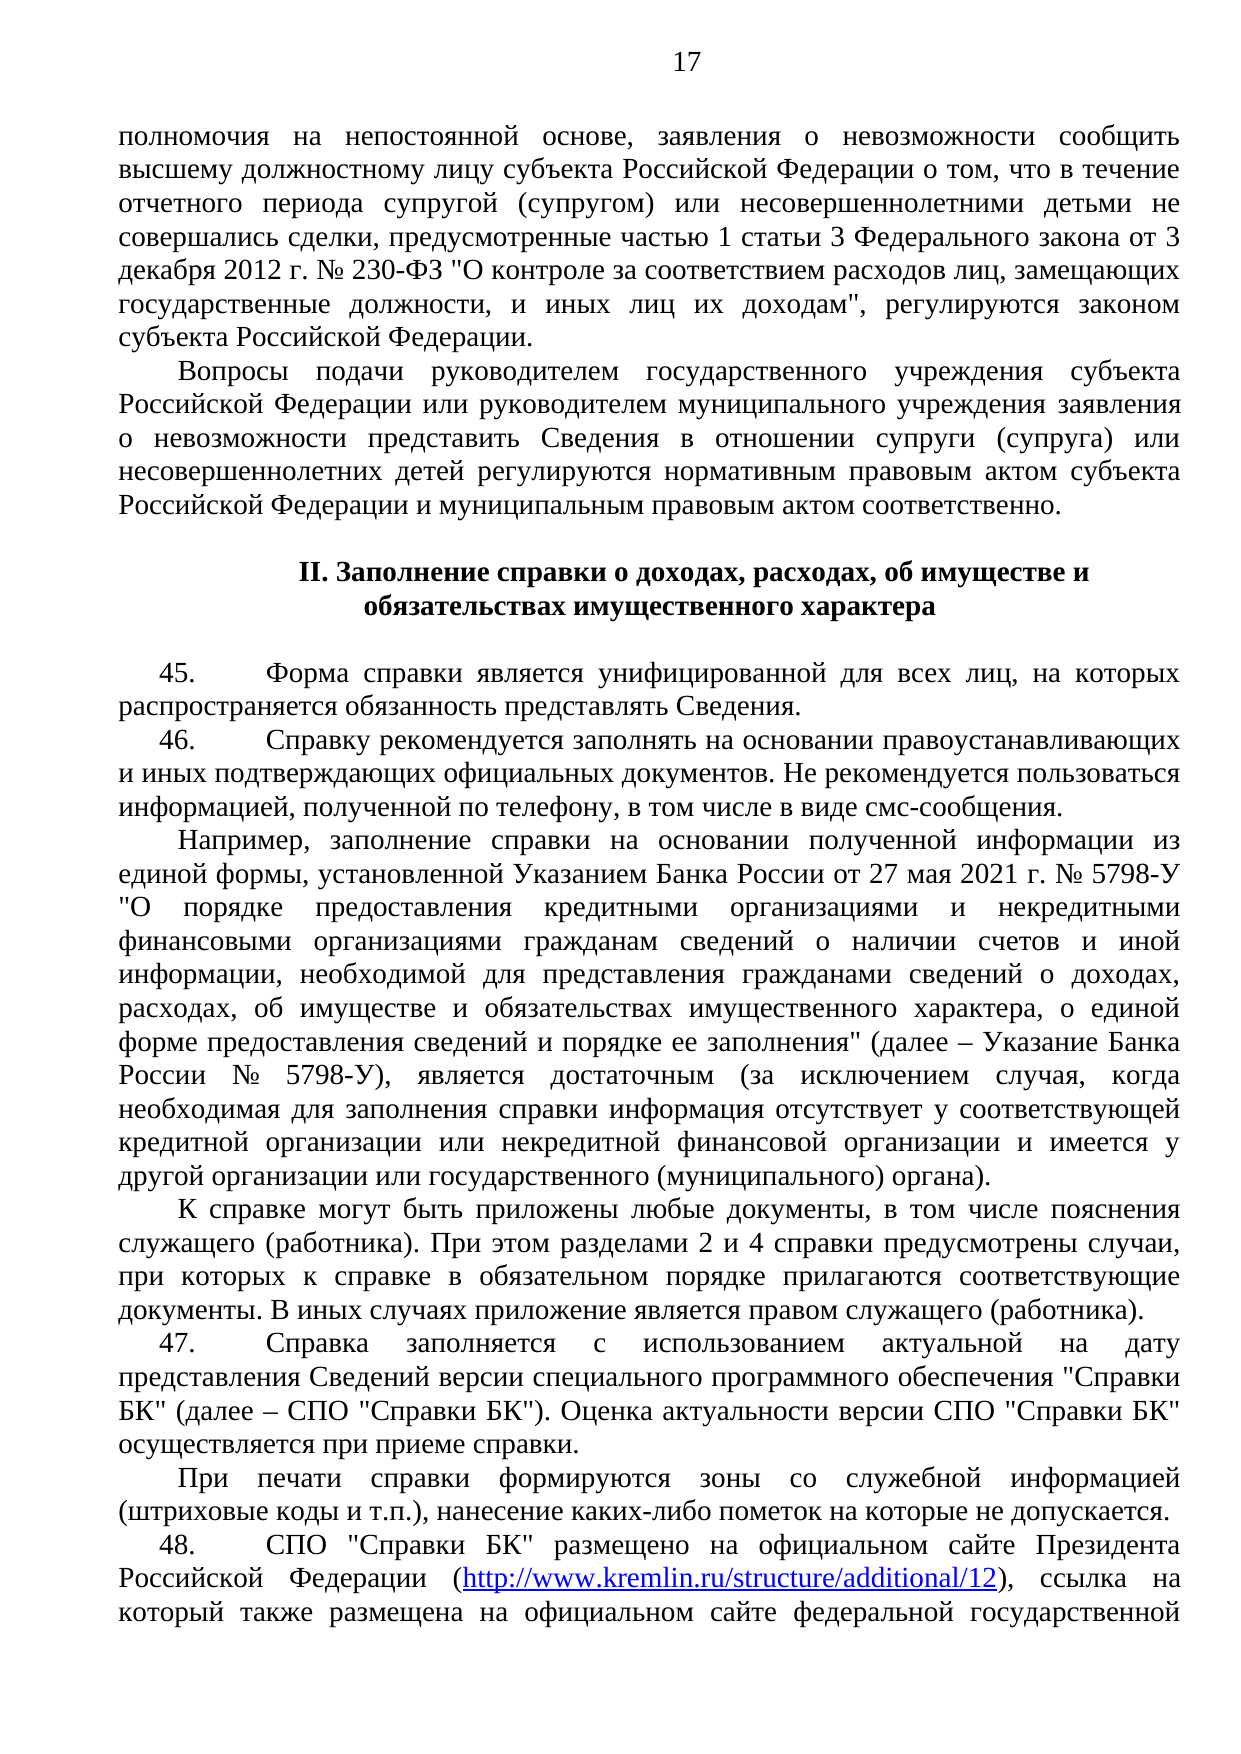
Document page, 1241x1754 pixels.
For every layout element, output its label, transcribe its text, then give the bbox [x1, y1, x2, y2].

list Например, заполнение справки на основании полученной информации из единой формы, установленной Указанием Банка России от 27 мая 2021 г. № 5798-У "О порядке предоставления кредитными организациями и некредитными финансовыми организациями гражданам сведений о наличии счетов и иной информации, необходимой для представления гражданами сведений о доходах, расходах, об имуществе и обязательствах имущественного характера, о единой форме предоставления сведений и порядке ее заполнения" (далее – Указание Банка России № 5798-У), является достаточным (за исключением случая, когда необходимая для заполнения справки информация отсутствует у соответствующей кредитной организации или некредитной финансовой организации и имеется у другой организации или государственного (муниципального) органа). [118, 822, 1181, 1191]
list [118, 118, 1181, 353]
text II. Заполнение справки о доходах, расходах, об имуществе и обязательствах имущественного характера [118, 554, 1181, 621]
list При печати справки формируются зоны со служебной информацией (штриховые коды и т.п.), нанесение каких-либо пометок на которые не допускается. [118, 1460, 1181, 1527]
list Вопросы подачи руководителем государственного учреждения субъекта Российской Федерации или руководителем муниципального учреждения заявления о невозможности представить Сведения в отношении супруги (супруга) или несовершеннолетних детей регулируются нормативным правовым актом субъекта Российской Федерации и муниципальным правовым актом соответственно. [118, 353, 1181, 521]
list Справку рекомендуется заполнять на основании правоустанавливающих и иных подтверждающих официальных документов. Не рекомендуется пользоваться информацией, полученной по телефону, в том числе в виде смс-сообщения. [118, 722, 1181, 822]
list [118, 1527, 1181, 1627]
list Справка заполняется с использованием актуальной на дату представления Сведений версии специального программного обеспечения "Справки БК" (далее – СПО "Справки БК"). Оценка актуальности версии СПО "Справки БК" осуществляется при приеме справки. [118, 1326, 1181, 1460]
list К справке могут быть приложены любые документы, в том числе пояснения служащего (работника). При этом разделами 2 и 4 справки предусмотрены случаи, при которых к справке в обязательном порядке прилагаются соответствующие документы. В иных случаях приложение является правом служащего (работника). [118, 1191, 1181, 1326]
list Форма справки является унифицированной для всех лиц, на которых распространяется обязанность представлять Сведения. [118, 655, 1181, 722]
